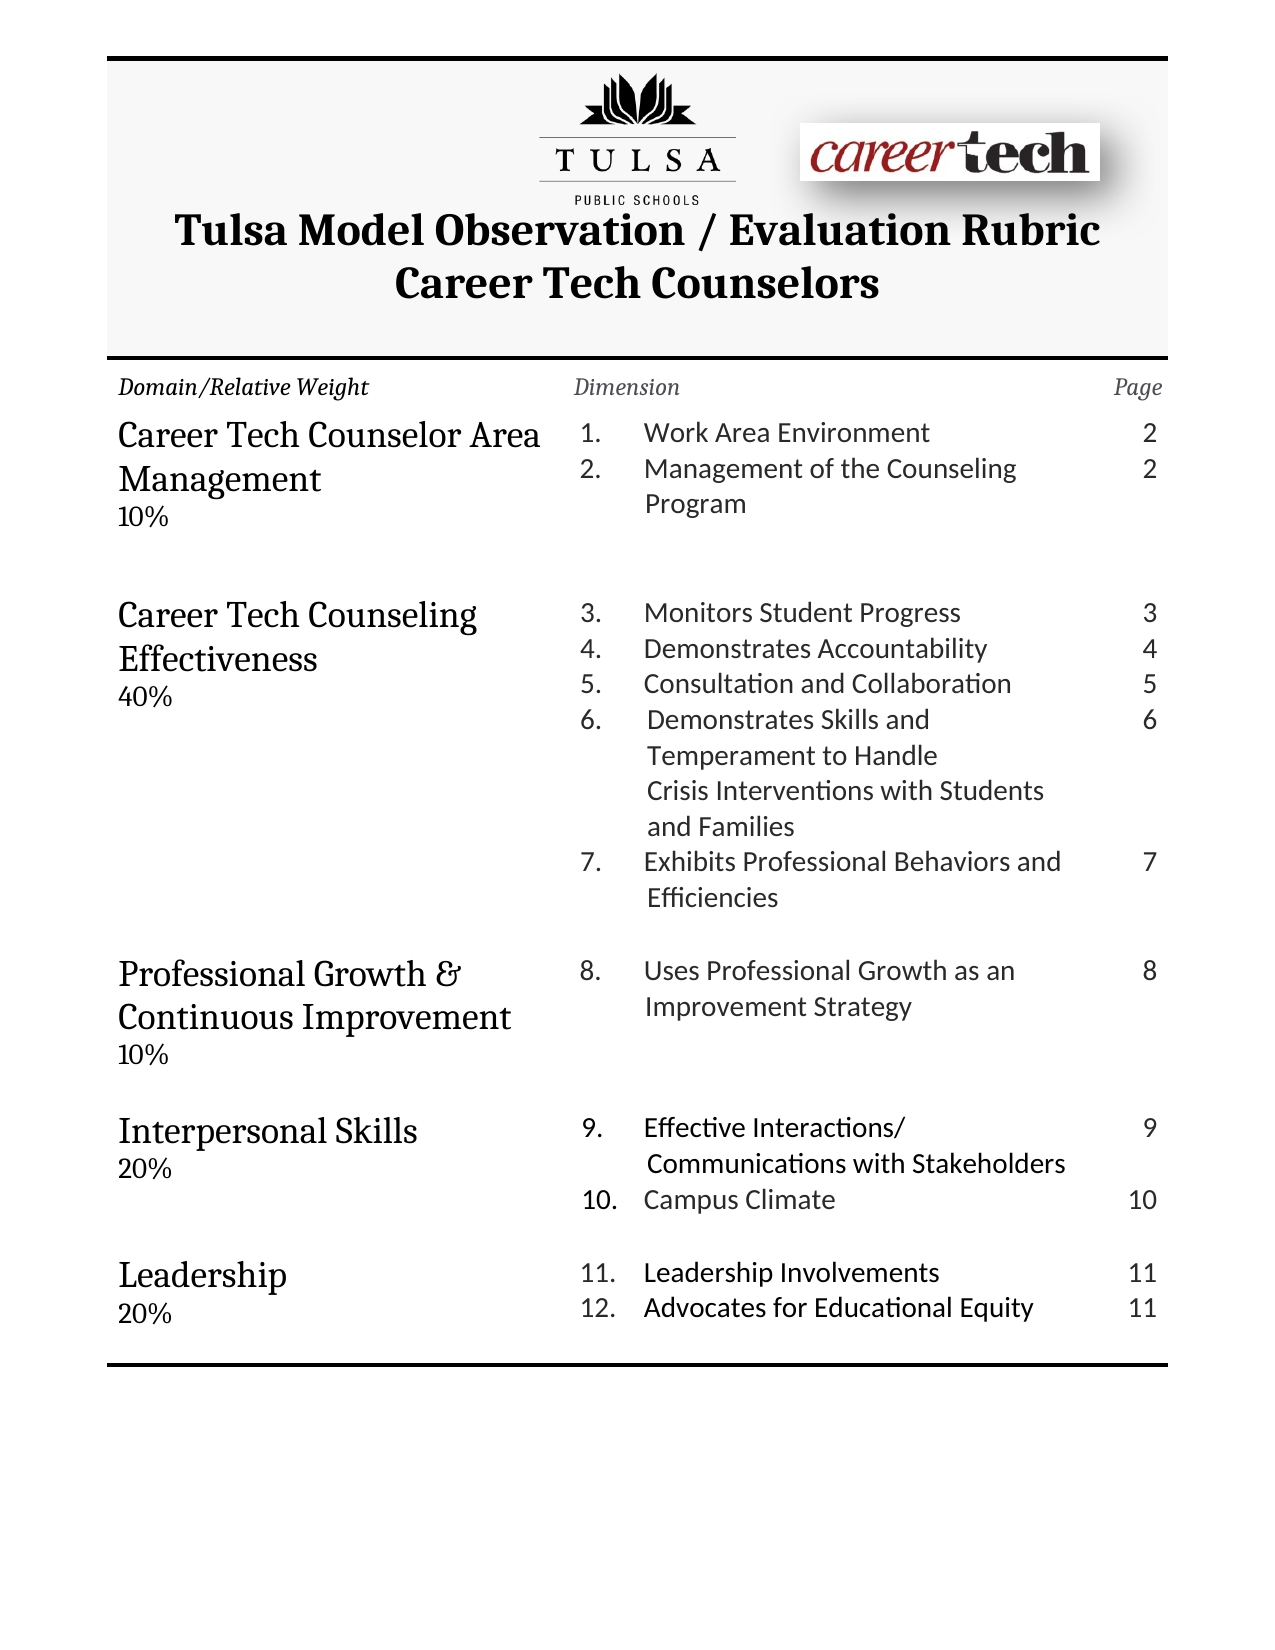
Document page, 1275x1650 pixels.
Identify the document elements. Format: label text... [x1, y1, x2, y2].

table_cell 9 10 [1088, 1110, 1168, 1254]
table_cell Effective Interactions/ Communications with Stakeholders Campus Climate [563, 1110, 1087, 1254]
table_cell Leadership 20% [107, 1254, 562, 1363]
table_cell 3 4 5 6 7 [1088, 594, 1168, 952]
picture [800, 123, 1100, 181]
table_cell Dimension Page [563, 360, 1168, 414]
table_cell 8 [1088, 952, 1168, 1109]
table_cell Monitors Student Progress Demonstrates Accountability Consultation and Collaboration Demonstrates Skills and Temperament to Handle Crisis Interventions with Students and Families Exhibits Professional Behaviors and Efficiencies [563, 594, 1087, 952]
table_cell Work Area Environment Management of the Counseling Program [563, 414, 1087, 594]
table_cell Interpersonal Skills 20% [107, 1110, 562, 1254]
table_cell Career Tech Counseling Effectiveness 40% [107, 594, 562, 952]
table_cell Career Tech Counselor Area Management 10% [107, 414, 562, 594]
table_cell 11 11 [1088, 1254, 1168, 1363]
table_cell Leadership Involvements Advocates for Educational Equity [563, 1254, 1087, 1363]
table_cell Professional Growth & Continuous Improvement 10% [107, 952, 562, 1109]
table_cell Domain/Relative Weight [107, 360, 562, 414]
picture [539, 73, 736, 205]
table_header Tulsa Model Observation / Evaluation Rubric Career Tech Counselors [107, 61, 1168, 356]
table_cell Uses Professional Growth as an Improvement Strategy [563, 952, 1087, 1109]
table_cell 2 2 [1088, 414, 1168, 594]
